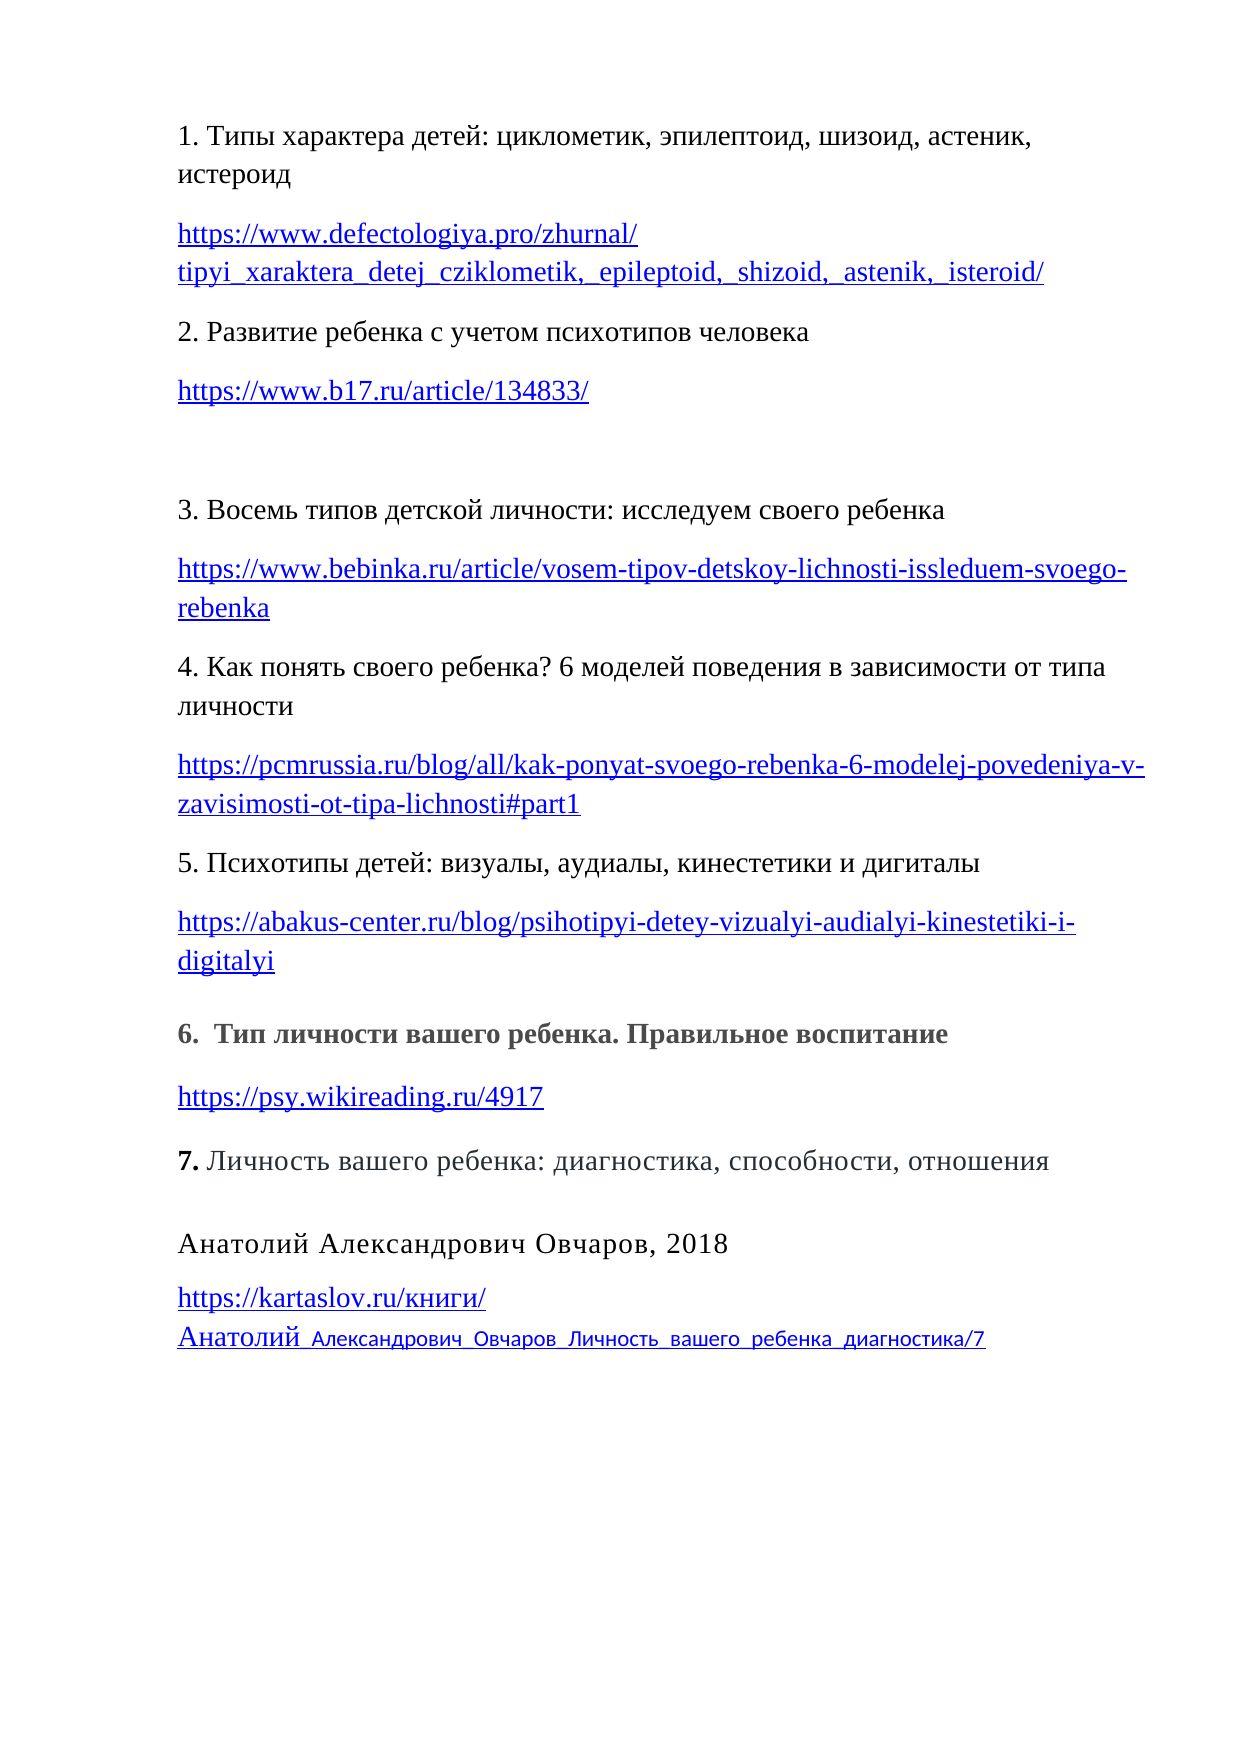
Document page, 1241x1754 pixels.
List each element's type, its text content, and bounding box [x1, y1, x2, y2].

subtitle 6. Тип личности вашего ребенка. Правильное воспитание [177, 1011, 1152, 1050]
text https://abakus-center.ru/blog/psihotipyi-detey-vizualyi-audialyi-kinestetiki-i-digitalyi [177, 904, 1152, 977]
text 4. Как понять своего ребенка? 6 моделей поведения в зависимости от типа личности [177, 649, 1152, 721]
text 1. Типы характера детей: циклометик, эпилептоид, шизоид, астеник, истероид [177, 118, 1152, 190]
text https://www.b17.ru/article/134833/ [177, 373, 1152, 407]
text https://pcmrussia.ru/blog/all/kak-ponyat-svoego-rebenka-6-modelej-povedeniya-v-zavisimosti-ot-tipa-lichnosti#part1 [177, 747, 1152, 819]
text Анатолий Александрович Овчаров, 2018 [177, 1226, 1152, 1260]
text https://psy.wikireading.ru/4917 [177, 1079, 1152, 1113]
text https://kartaslov.ru/книги/Анатолий_Александрович_Овчаров_Личность_вашего_ребенка_диагностика/7 [177, 1281, 1152, 1353]
text 3. Восемь типов детской личности: исследуем своего ребенка [177, 492, 1152, 526]
text https://www.bebinka.ru/article/vosem-tipov-detskoy-lichnosti-issleduem-svoego-rebenka [177, 551, 1152, 623]
text 2. Развитие ребенка с учетом психотипов человека [177, 314, 1152, 347]
text https://www.defectologiya.pro/zhurnal/tipyi_xaraktera_detej_cziklometik,_epileptoid,_shizoid,_astenik,_isteroid/ [177, 216, 1152, 288]
text 5. Психотипы детей: визуалы, аудиалы, кинестетики и дигиталы [177, 845, 1152, 879]
subtitle 7. Личность вашего ребенка: диагностика, способности, отношения [177, 1143, 1152, 1176]
